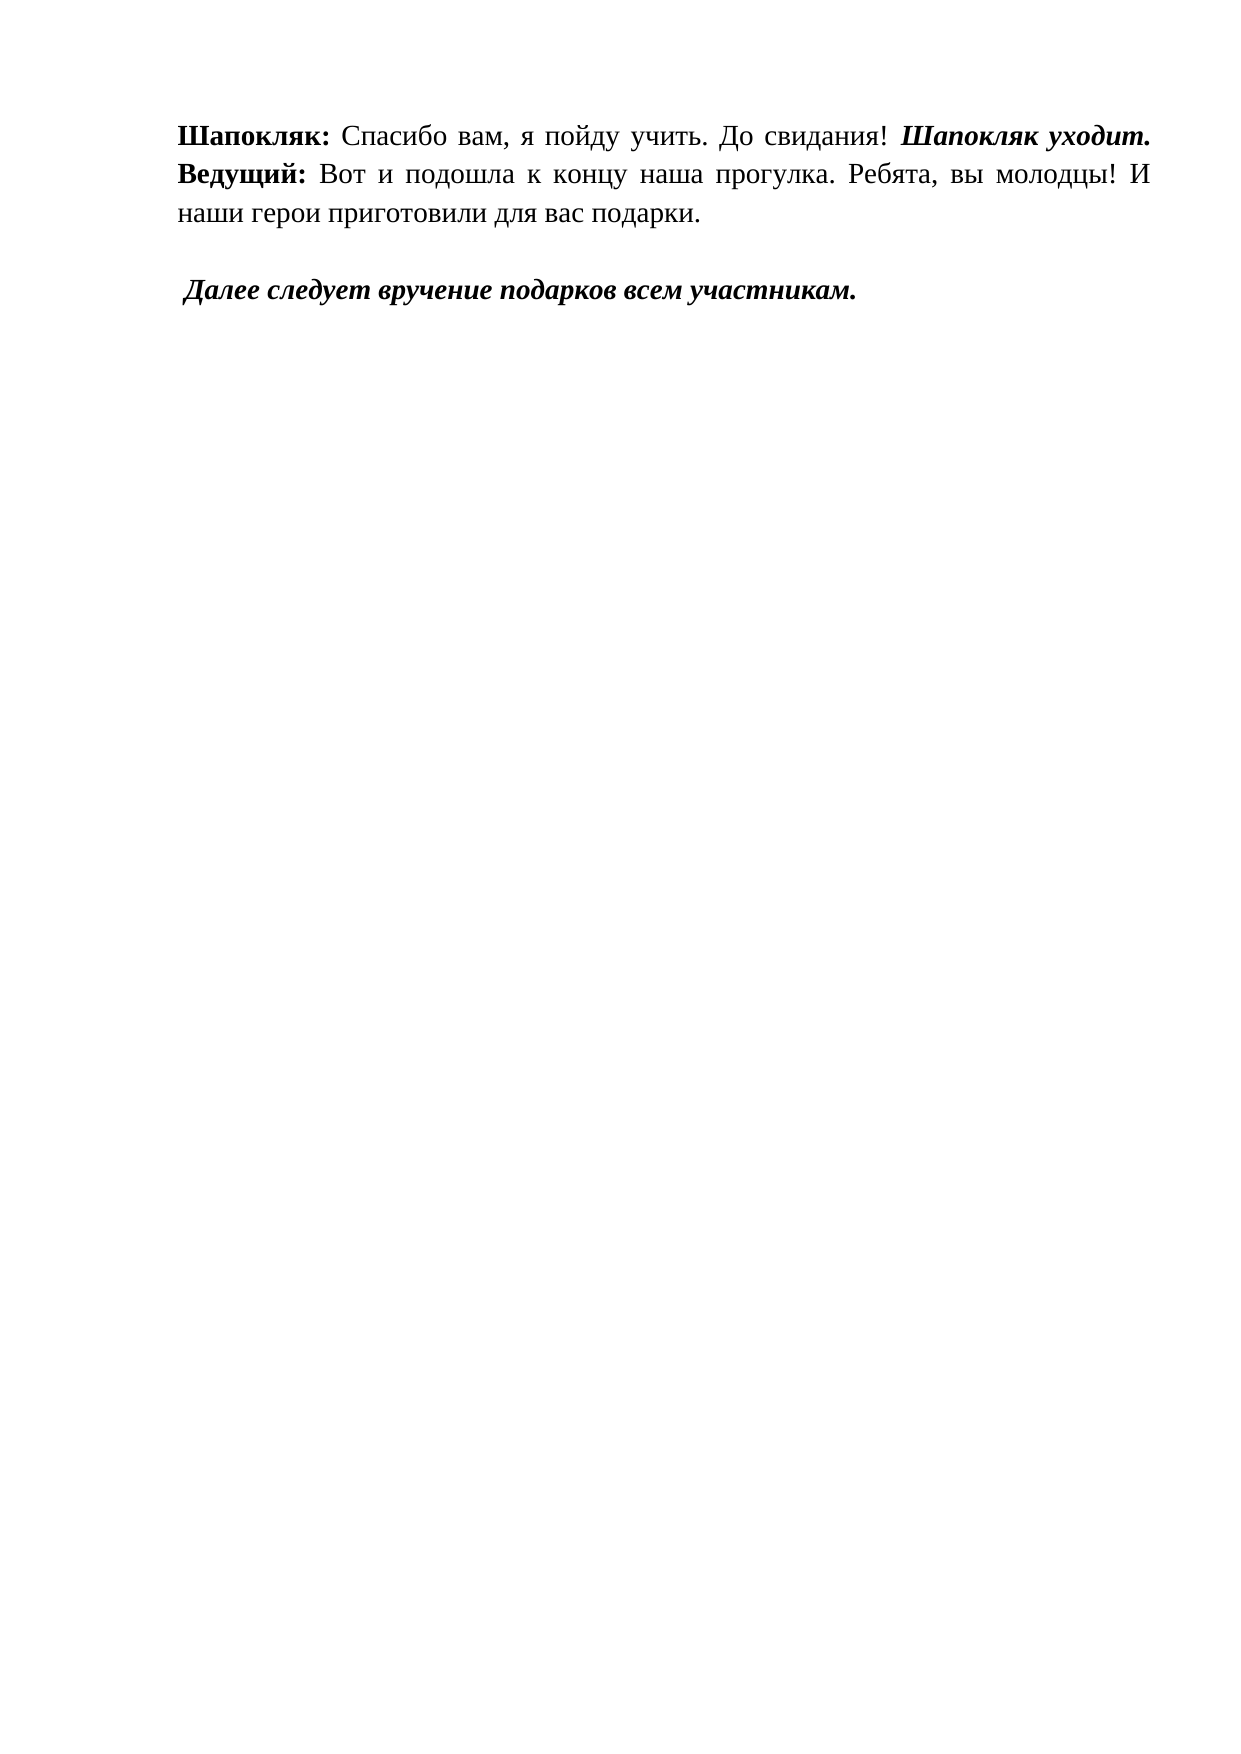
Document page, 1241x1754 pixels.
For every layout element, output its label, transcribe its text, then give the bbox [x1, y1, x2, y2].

text Шапокляк: Спасибо вам, я пойду учить. До свидания! Шапокляк уходит. Ведущий: Вот и подошла к концу наша прогулка. Ребята, вы молодцы! И наши герои приготовили для вас подарки. [177, 118, 1152, 229]
text Далее следует вручение подарков всем участникам. [177, 272, 1152, 306]
